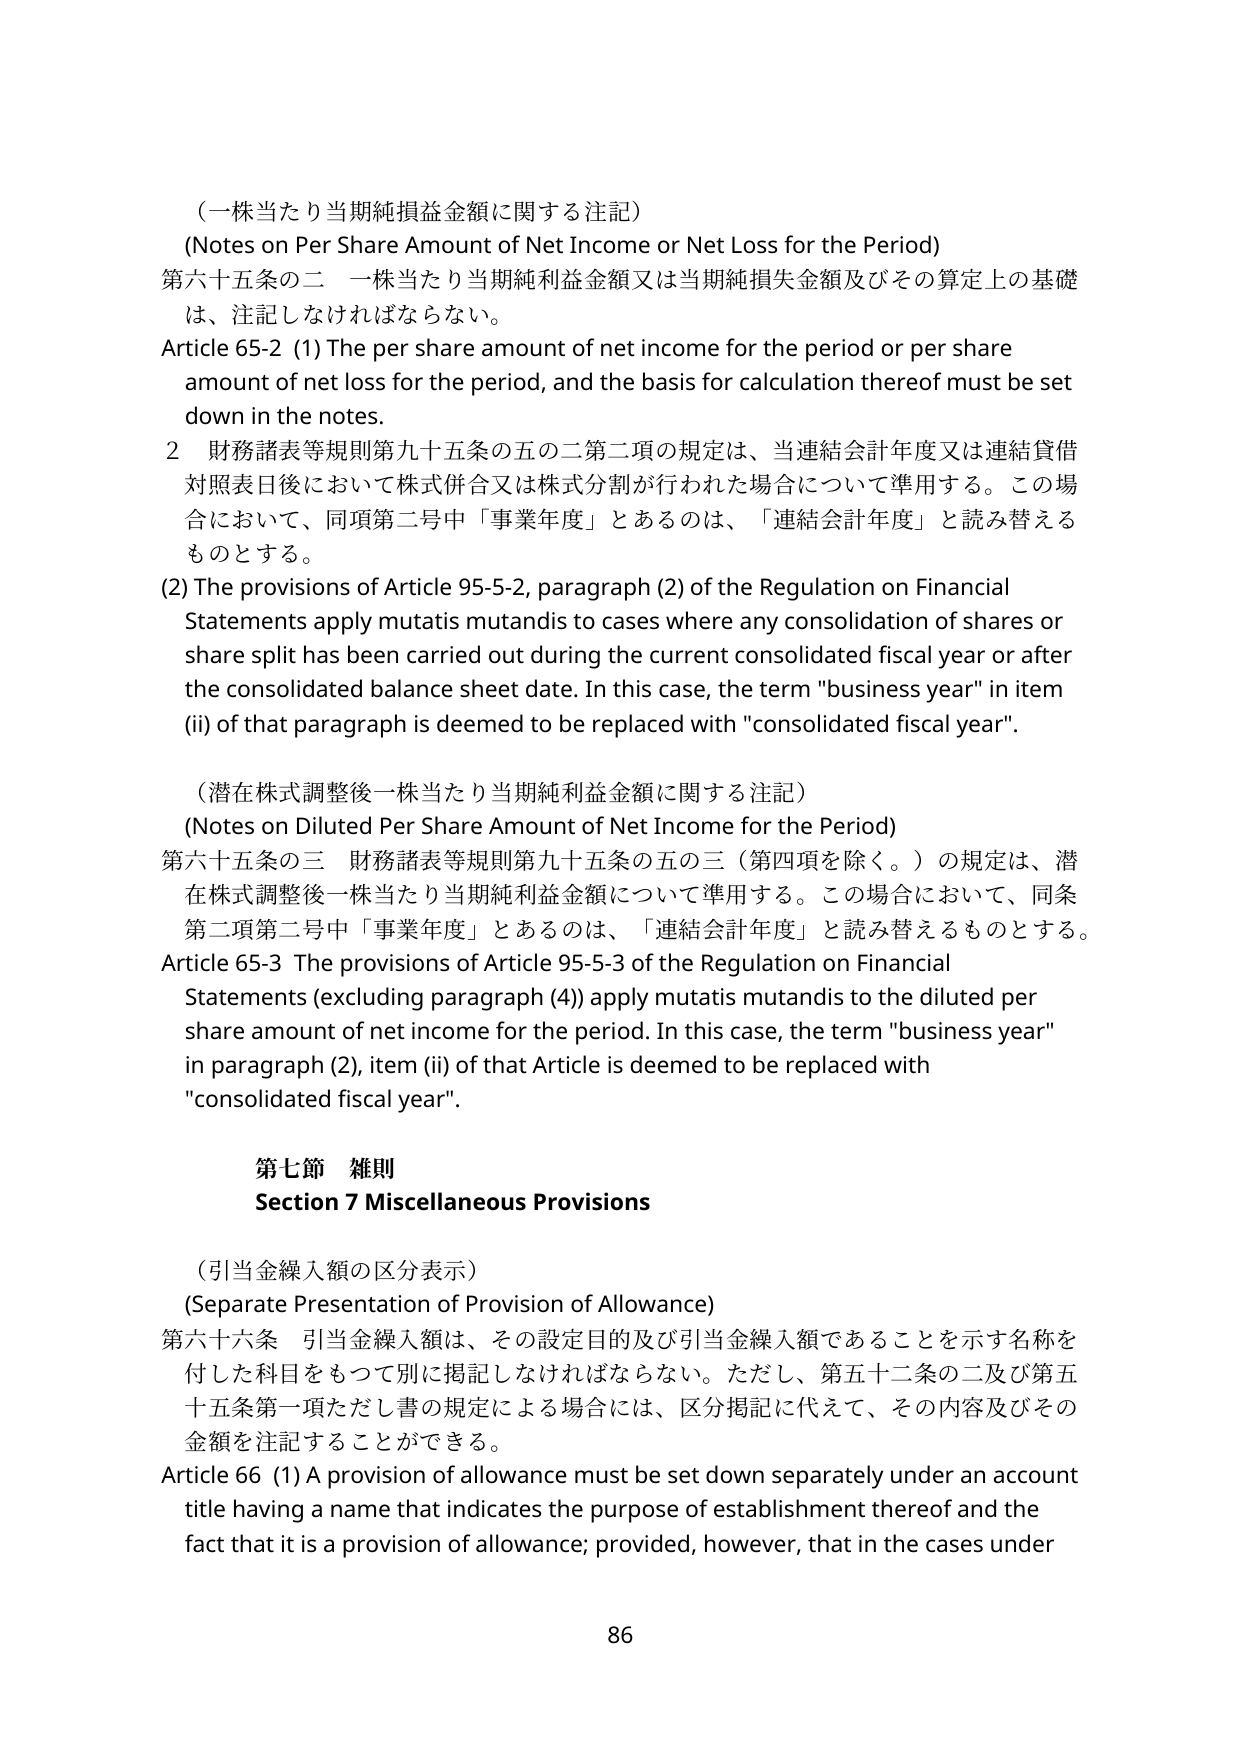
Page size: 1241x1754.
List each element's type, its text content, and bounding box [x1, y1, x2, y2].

text 第六十五条の三 財務諸表等規則第九十五条の五の三（第四項を除く。）の規定は、潜在株式調整後一株当たり当期純利益金額について準用する。この場合において、同条第二項第二号中「事業年度」とあるのは、「連結会計年度」と読み替えるものとする。 [161, 843, 1079, 945]
text (Notes on Diluted Per Share Amount of Net Income for the Period) [184, 809, 1079, 843]
text Article 65-2 (1) The per share amount of net income for the period or per share amount of net loss for the period, and the basis for calculation thereof must be set down in the notes. [161, 330, 1079, 433]
text (Notes on Per Share Amount of Net Income or Net Loss for the Period) [184, 228, 1079, 262]
text 第六十六条 引当金繰入額は、その設定目的及び引当金繰入額であることを示す名称を付した科目をもつて別に掲記しなければならない。ただし、第五十二条の二及び第五十五条第一項ただし書の規定による場合には、区分掲記に代えて、その内容及びその金額を注記することができる。 [161, 1321, 1079, 1458]
text （一株当たり当期純損益金額に関する注記） [184, 194, 1079, 228]
text (Separate Presentation of Provision of Allowance) [184, 1287, 1079, 1321]
text Article 65-3 The provisions of Article 95-5-3 of the Regulation on Financial Statements (excluding paragraph (4)) apply mutatis mutandis to the diluted per share amount of net income for the period. In this case, the term "business year" in paragraph (2), item (ii) of that Article is deemed to be replaced with "consolidated fiscal year". [161, 945, 1079, 1116]
text 第七節 雑則 [253, 1150, 1079, 1184]
text (2) The provisions of Article 95-5-2, paragraph (2) of the Regulation on Financial Statements apply mutatis mutandis to cases where any consolidation of shares or share split has been carried out during the current consolidated fiscal year or after the consolidated balance sheet date. In this case, the term "business year" in item (ii) of that paragraph is deemed to be replaced with "consolidated fiscal year". [161, 569, 1079, 740]
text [161, 1458, 1079, 1560]
text Section 7 Miscellaneous Provisions [253, 1184, 1079, 1219]
text （潜在株式調整後一株当たり当期純利益金額に関する注記） [184, 774, 1079, 809]
text （引当金繰入額の区分表示） [184, 1253, 1079, 1287]
text ２ 財務諸表等規則第九十五条の五の二第二項の規定は、当連結会計年度又は連結貸借対照表日後において株式併合又は株式分割が行われた場合について準用する。この場合において、同項第二号中「事業年度」とあるのは、「連結会計年度」と読み替えるものとする。 [161, 433, 1079, 569]
text 第六十五条の二 一株当たり当期純利益金額又は当期純損失金額及びその算定上の基礎は、注記しなければならない。 [161, 262, 1079, 330]
